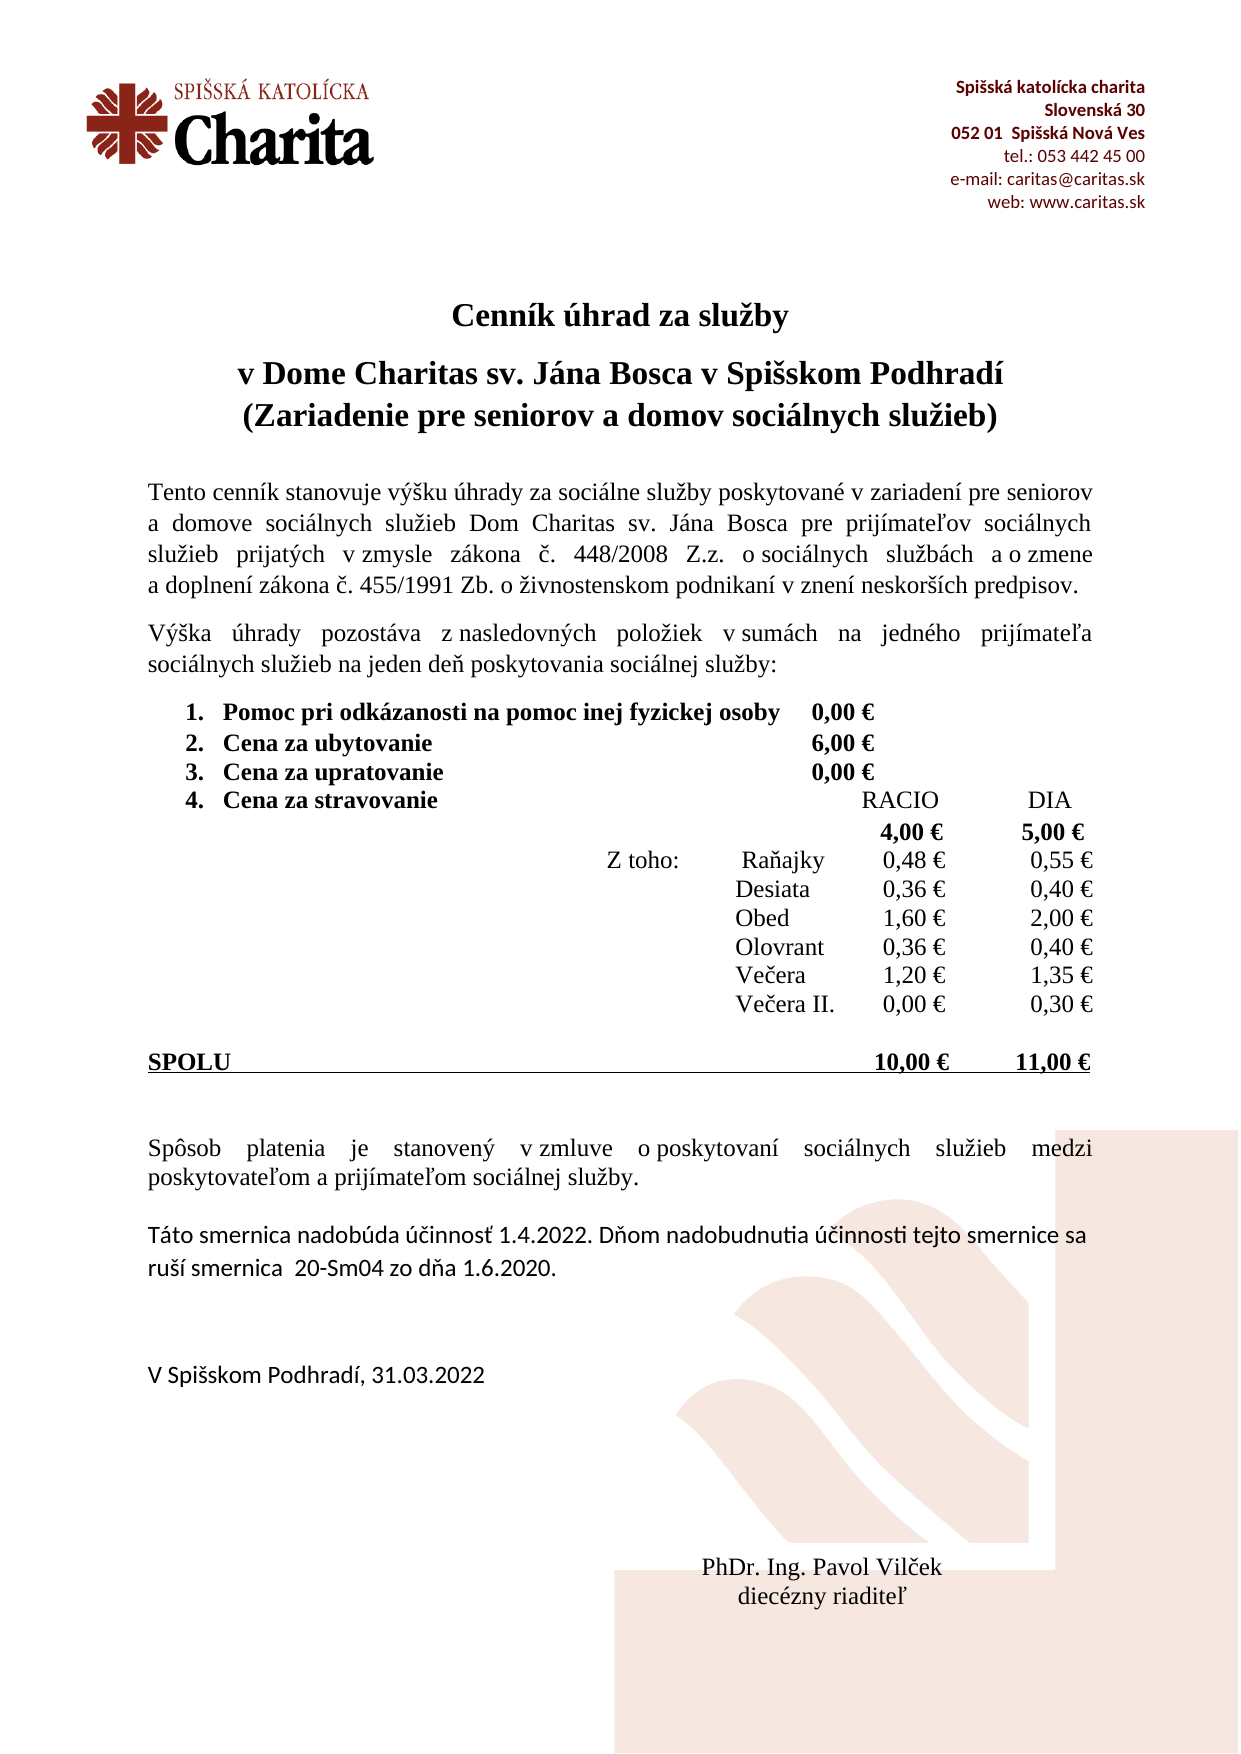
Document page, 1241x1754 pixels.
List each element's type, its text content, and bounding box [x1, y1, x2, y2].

text Večera II. 0,00 € 0,30 € [148, 989, 1093, 1018]
text Tento cenník stanovuje výšku úhrady za sociálne služby poskytované v zariadení pre seniorov a domove sociálnych služieb Dom Charitas sv. Jána Bosca pre prijímateľov sociálnych služieb prijatých v zmysle zákona č. 448/2008 Z.z. o sociálnych službách a o zmene a doplnení zákona č. 455/1991 Zb. o živnostenskom podnikaní v znení neskorších predpisov. [148, 477, 1093, 599]
text V Spišskom Podhradí, 31.03.2022 [148, 1359, 1093, 1390]
text Z toho: Raňajky 0,48 € 0,55 € [148, 845, 1093, 874]
text Spôsob platenia je stanovený v zmluve o poskytovaní sociálnych služieb medzi poskytovateľom a prijímateľom sociálnej služby. [148, 1133, 1093, 1190]
list Cena za stravovanie RACIO DIA [185, 786, 1093, 814]
text PhDr. Ing. Pavol Vilček [590, 1552, 1093, 1581]
text Táto smernica nadobúda účinnosť 1.4.2022. Dňom nadobudnutia účinnosti tejto smernice sa ruší smernica 20-Sm04 zo dňa 1.6.2020. [148, 1219, 1093, 1283]
text Obed 1,60 € 2,00 € [148, 903, 1093, 932]
picture [0, 0, 1240, 1754]
text SPOLU 10,00 € 11,00 € [148, 1047, 1093, 1075]
text (Zariadenie pre seniorov a domov sociálnych služieb) [148, 395, 1093, 433]
text diecézny riaditeľ [664, 1581, 1093, 1610]
text Večera 1,20 € 1,35 € [148, 960, 1093, 989]
list Pomoc pri odkázanosti na pomoc inej fyzickej osoby 0,00 € [185, 697, 1093, 726]
text v Dome Charitas sv. Jána Bosca v Spišskom Podhradí [148, 353, 1093, 392]
text Olovrant 0,36 € 0,40 € [148, 932, 1093, 960]
text Desiata 0,36 € 0,40 € [148, 874, 1093, 903]
text Cenník úhrad za služby [148, 295, 1093, 334]
list Cena za upratovanie 0,00 € [185, 757, 1093, 786]
list Cena za ubytovanie 6,00 € [185, 728, 1093, 757]
text Výška úhrady pozostáva z nasledovných položiek v sumách na jedného prijímateľa sociálnych služieb na jeden deň poskytovania sociálnej služby: [148, 618, 1093, 678]
list 4,00 € 5,00 € [811, 817, 1093, 845]
